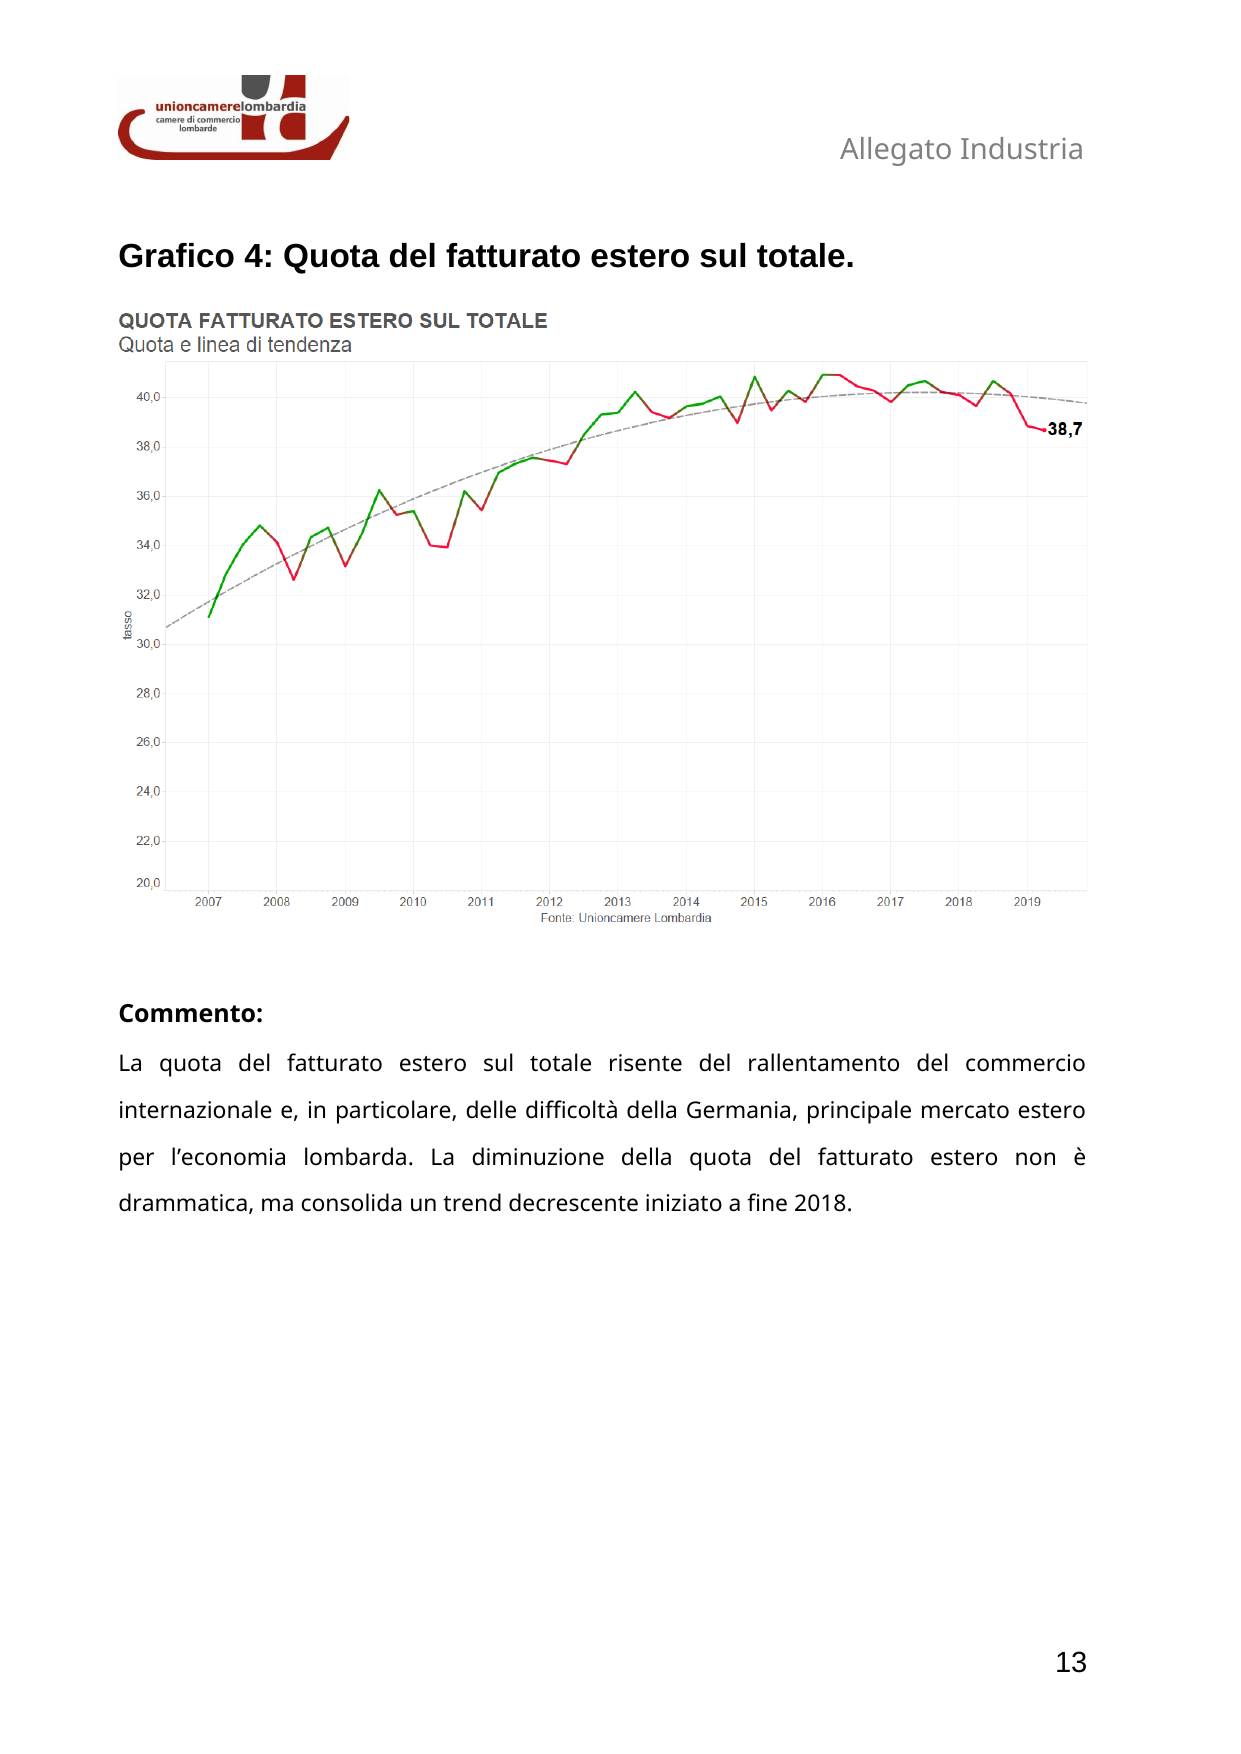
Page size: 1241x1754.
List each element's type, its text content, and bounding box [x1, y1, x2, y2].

picture [118, 308, 1088, 928]
text La quota del fatturato estero sul totale risente del rallentamento del commercio internazionale e, in particolare, delle difficoltà della Germania, principale mercato estero per l’economia lombarda. La diminuzione della quota del fatturato estero non è drammatica, ma consolida un trend decrescente iniziato a fine 2018. [118, 1047, 1087, 1218]
subtitle Grafico 4: Quota del fatturato estero sul totale. [118, 236, 1087, 275]
text Commento: [118, 996, 1087, 1030]
picture [118, 75, 350, 160]
